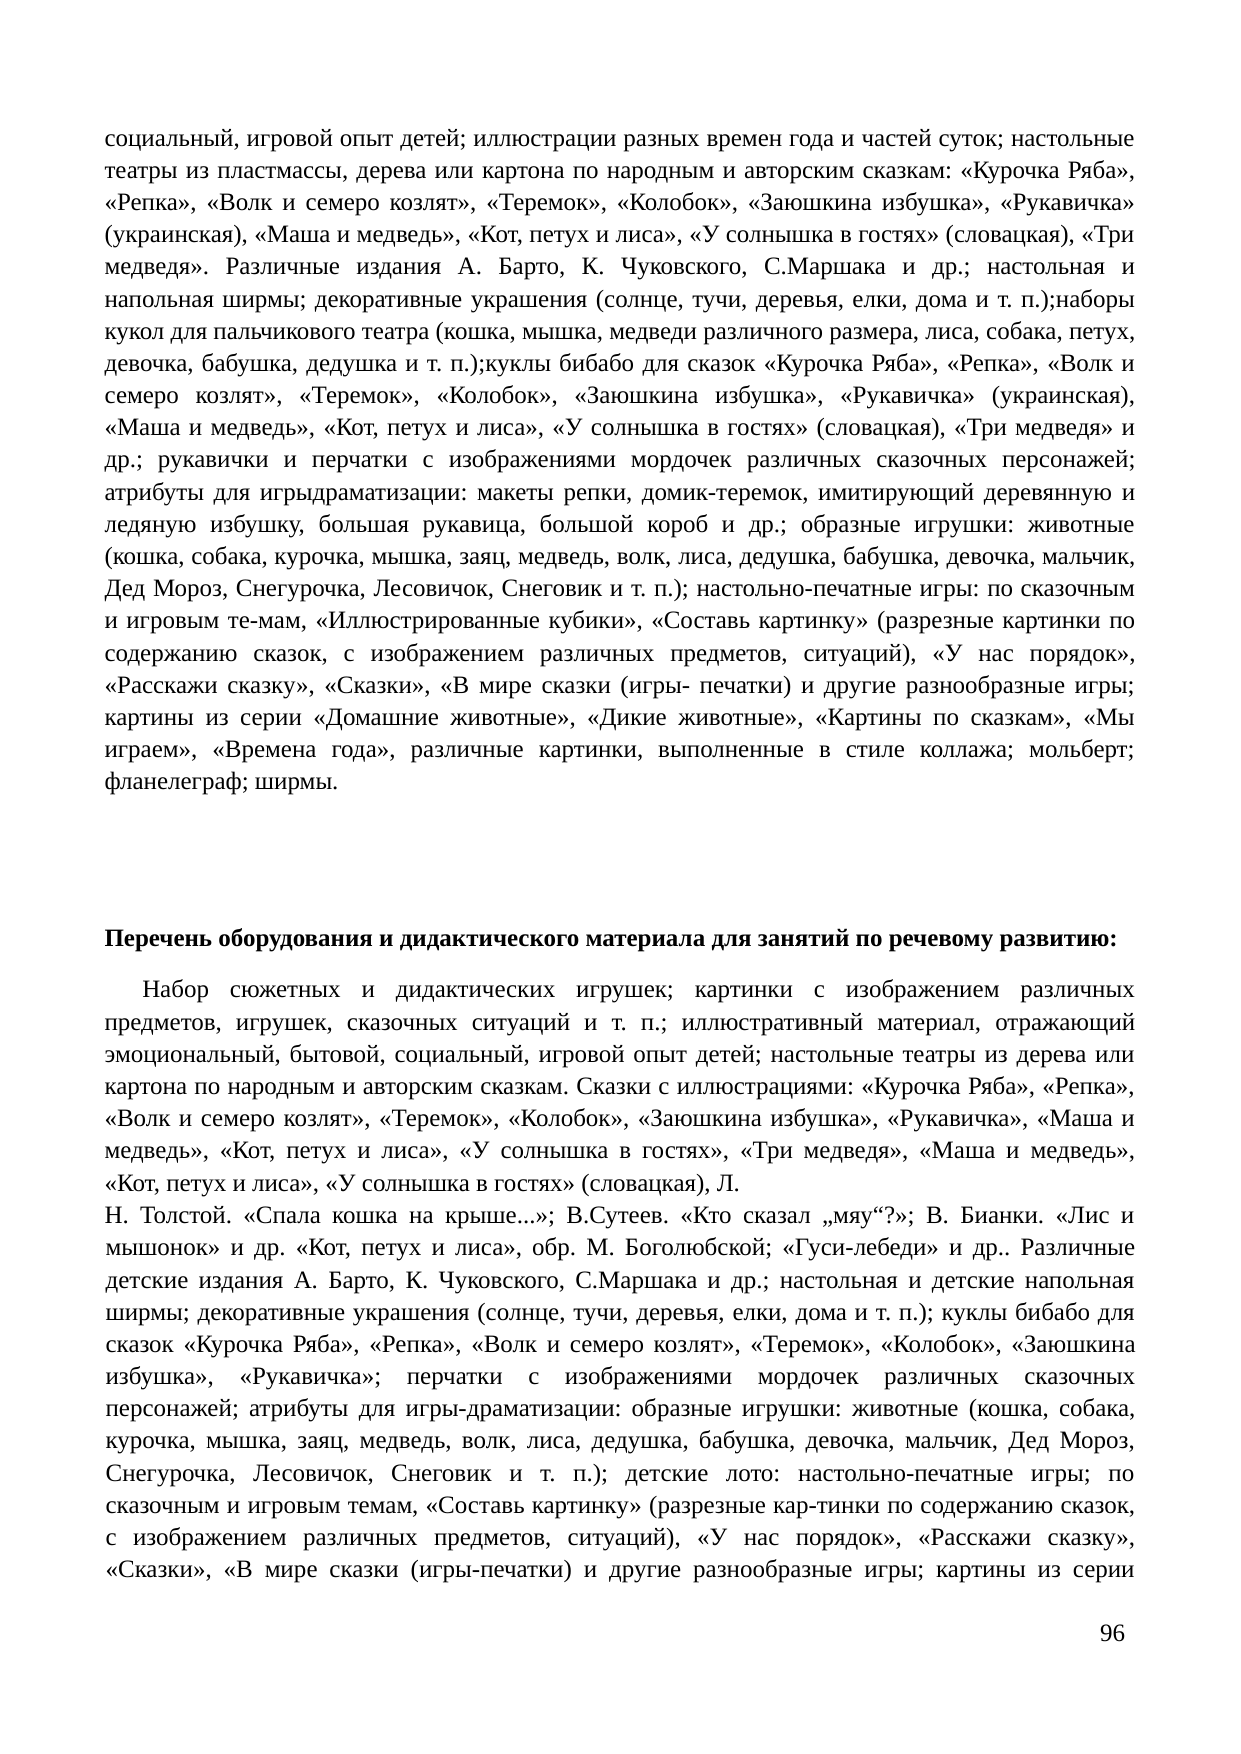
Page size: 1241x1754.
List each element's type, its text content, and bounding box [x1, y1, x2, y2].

text Набор сюжетных и дидактических игрушек; картинки с изображением различных предметов, игрушек, сказочных ситуаций и т. п.; иллюстративный материал, отражающий эмоциональный, бытовой, социальный, игровой опыт детей; настольные театры из дерева или картона по народным и авторским сказкам. Сказки с иллюстрациями: «Курочка Ряба», «Репка», «Волк и семеро козлят», «Теремок», «Колобок», «Заюшкина избушка», «Рукавичка», «Маша и медведь», «Кот, петух и лиса», «У солнышка в гостях», «Три медведя», «Маша и медведь», «Кот, петух и лиса», «У солнышка в гостях» (словацкая), Л. [104, 974, 1136, 1196]
text Перечень оборудования и дидактического материала для занятий по речевому развитию: [104, 923, 1137, 952]
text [104, 123, 1136, 795]
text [104, 1200, 1136, 1583]
